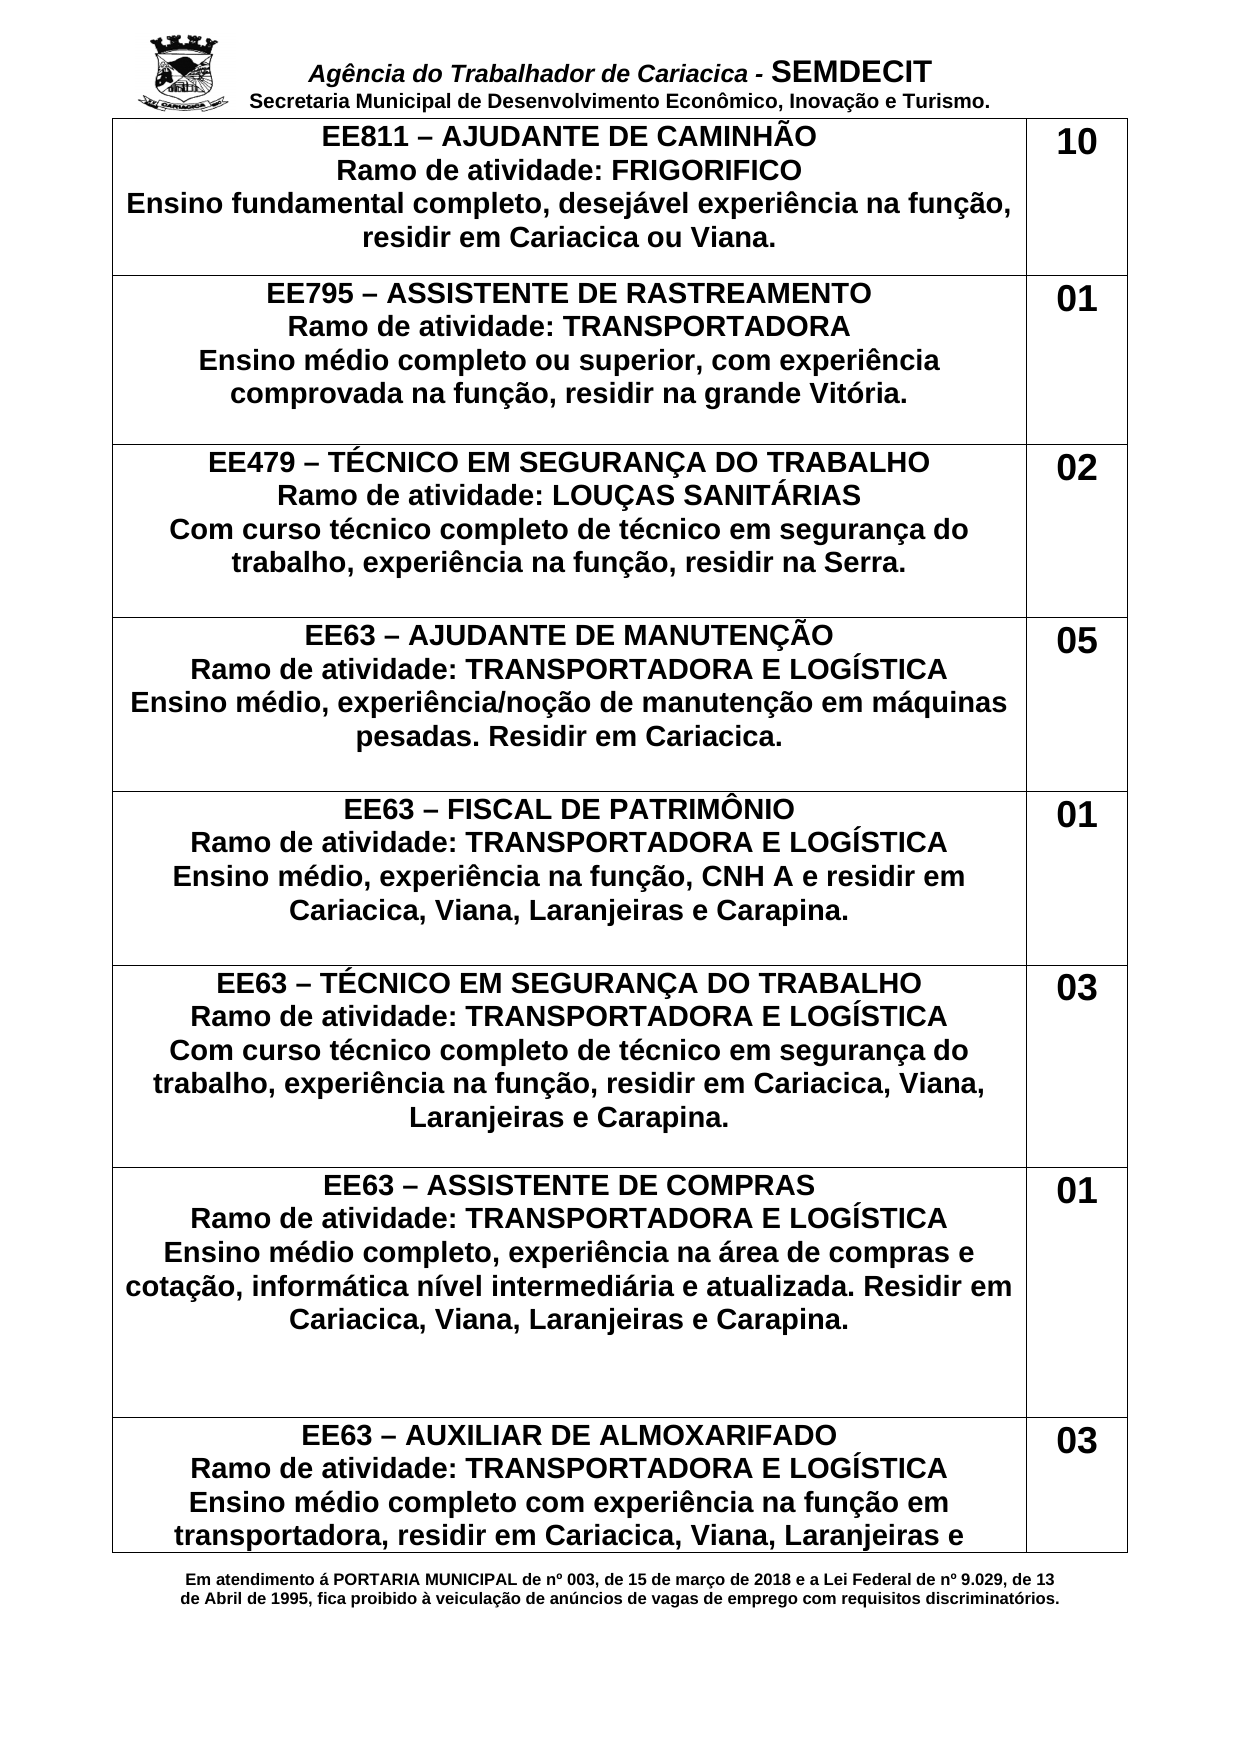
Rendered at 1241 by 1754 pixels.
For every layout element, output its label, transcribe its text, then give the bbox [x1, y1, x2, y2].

table_cell EE811 – AJUDANTE DE CAMINHÃO Ramo de atividade: FRIGORIFICO Ensino fundamental completo, desejável experiência na função, residir em Cariacica ou Viana. [113, 119, 1026, 275]
table_cell EE63 – FISCAL DE PATRIMÔNIO Ramo de atividade: TRANSPORTADORA E LOGÍSTICA Ensino médio, experiência na função, CNH A e residir em Cariacica, Viana, Laranjeiras e Carapina. [113, 792, 1026, 964]
table_cell 02 [1027, 445, 1127, 617]
table_cell EE479 – TÉCNICO EM SEGURANÇA DO TRABALHO Ramo de atividade: LOUÇAS SANITÁRIAS Com curso técnico completo de técnico em segurança do trabalho, experiência na função, residir na Serra. [113, 445, 1026, 617]
table_cell 05 [1027, 618, 1127, 791]
table_cell 03 [1027, 1418, 1127, 1552]
table_cell EE795 – ASSISTENTE DE RASTREAMENTO Ramo de atividade: TRANSPORTADORA Ensino médio completo ou superior, com experiência comprovada na função, residir na grande Vitória. [113, 276, 1026, 444]
table_cell 01 [1027, 276, 1127, 444]
table_cell 10 [1027, 119, 1127, 275]
table_cell EE63 – TÉCNICO EM SEGURANÇA DO TRABALHO Ramo de atividade: TRANSPORTADORA E LOGÍSTICA Com curso técnico completo de técnico em segurança do trabalho, experiência na função, residir em Cariacica, Viana, Laranjeiras e Carapina. [113, 966, 1026, 1167]
table_cell EE63 – ASSISTENTE DE COMPRAS Ramo de atividade: TRANSPORTADORA E LOGÍSTICA Ensino médio completo, experiência na área de compras e cotação, informática nível intermediária e atualizada. Residir em Cariacica, Viana, Laranjeiras e Carapina. [113, 1168, 1026, 1417]
table_cell 01 [1027, 1168, 1127, 1417]
picture [134, 31, 237, 118]
table_cell EE63 – AJUDANTE DE MANUTENÇÃO Ramo de atividade: TRANSPORTADORA E LOGÍSTICA Ensino médio, experiência/noção de manutenção em máquinas pesadas. Residir em Cariacica. [113, 618, 1026, 791]
table_cell 03 [1027, 966, 1127, 1167]
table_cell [113, 1418, 1026, 1552]
table_cell 01 [1027, 792, 1127, 964]
